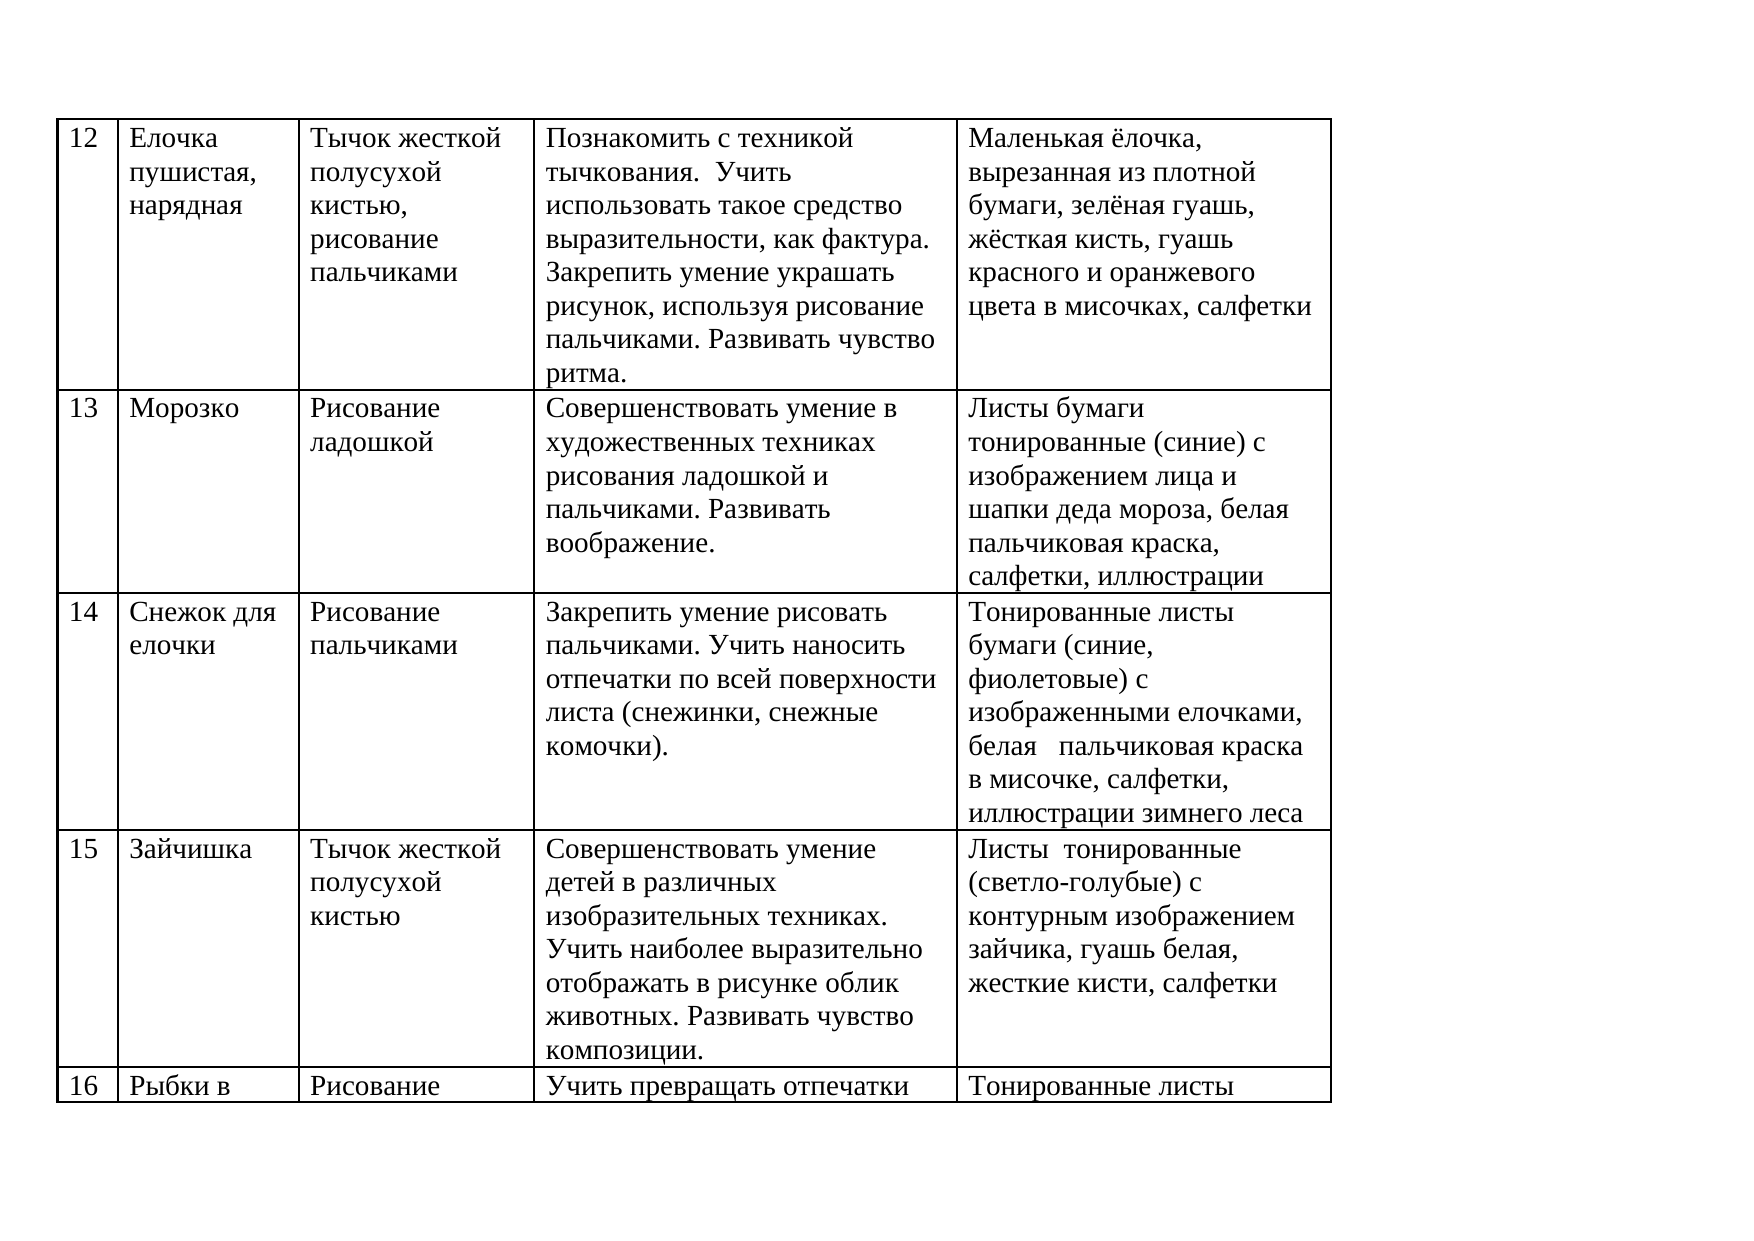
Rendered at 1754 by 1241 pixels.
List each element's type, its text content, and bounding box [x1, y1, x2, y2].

table_cell Снежок для елочки [119, 594, 298, 829]
table_cell Листы тонированные (светло-голубые) с контурным изображением зайчика, гуашь белая, жесткие кисти, салфетки [958, 831, 1330, 1066]
table_cell Рыбки в аквариуме [119, 1068, 298, 1101]
table_cell Рисование ладошкой [300, 391, 533, 592]
table_cell Познакомить с техникой тычкования. Учить использовать такое средство выразительности, как фактура. Закрепить умение украшать рисунок, используя рисование пальчиками. Развивать чувство ритма. [535, 120, 956, 388]
table_cell Совершенствовать умение в художественных техниках рисования ладошкой и пальчиками. Развивать воображение. [535, 391, 956, 592]
table_cell Тычок жесткой полусухой кистью [300, 831, 533, 1066]
table_cell 15 [59, 831, 117, 1066]
table_cell 13 [59, 391, 117, 592]
table_cell 16 [59, 1068, 117, 1101]
table_cell Тычок жесткой полусухой кистью, рисование пальчиками [300, 120, 533, 388]
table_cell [535, 1068, 956, 1101]
table_cell Совершенствовать умение детей в различных изобразительных техниках. Учить наиболее выразительно отображать в рисунке облик животных. Развивать чувство композиции. [535, 831, 956, 1066]
table_cell Закрепить умение рисовать пальчиками. Учить наносить отпечатки по всей поверхности листа (снежинки, снежные комочки). [535, 594, 956, 829]
table_cell Елочка пушистая, нарядная [119, 120, 298, 388]
table_cell 12 [59, 120, 117, 388]
table_cell Рисование пальчиками [300, 594, 533, 829]
table_cell Листы бумаги тонированные (синие) с изображением лица и шапки деда мороза, белая пальчиковая краска, салфетки, иллюстрации [958, 391, 1330, 592]
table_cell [958, 1068, 1330, 1101]
table_cell Маленькая ёлочка, вырезанная из плотной бумаги, зелёная гуашь, жёсткая кисть, гуашь красного и оранжевого цвета в мисочках, салфетки [958, 120, 1330, 388]
table_cell Морозко [119, 391, 298, 592]
table_cell 14 [59, 594, 117, 829]
table_cell Зайчишка [119, 831, 298, 1066]
table_cell Тонированные листы бумаги (синие, фиолетовые) с изображенными елочками, белая пальчиковая краска в мисочке, салфетки, иллюстрации зимнего леса [958, 594, 1330, 829]
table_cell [300, 1068, 533, 1101]
